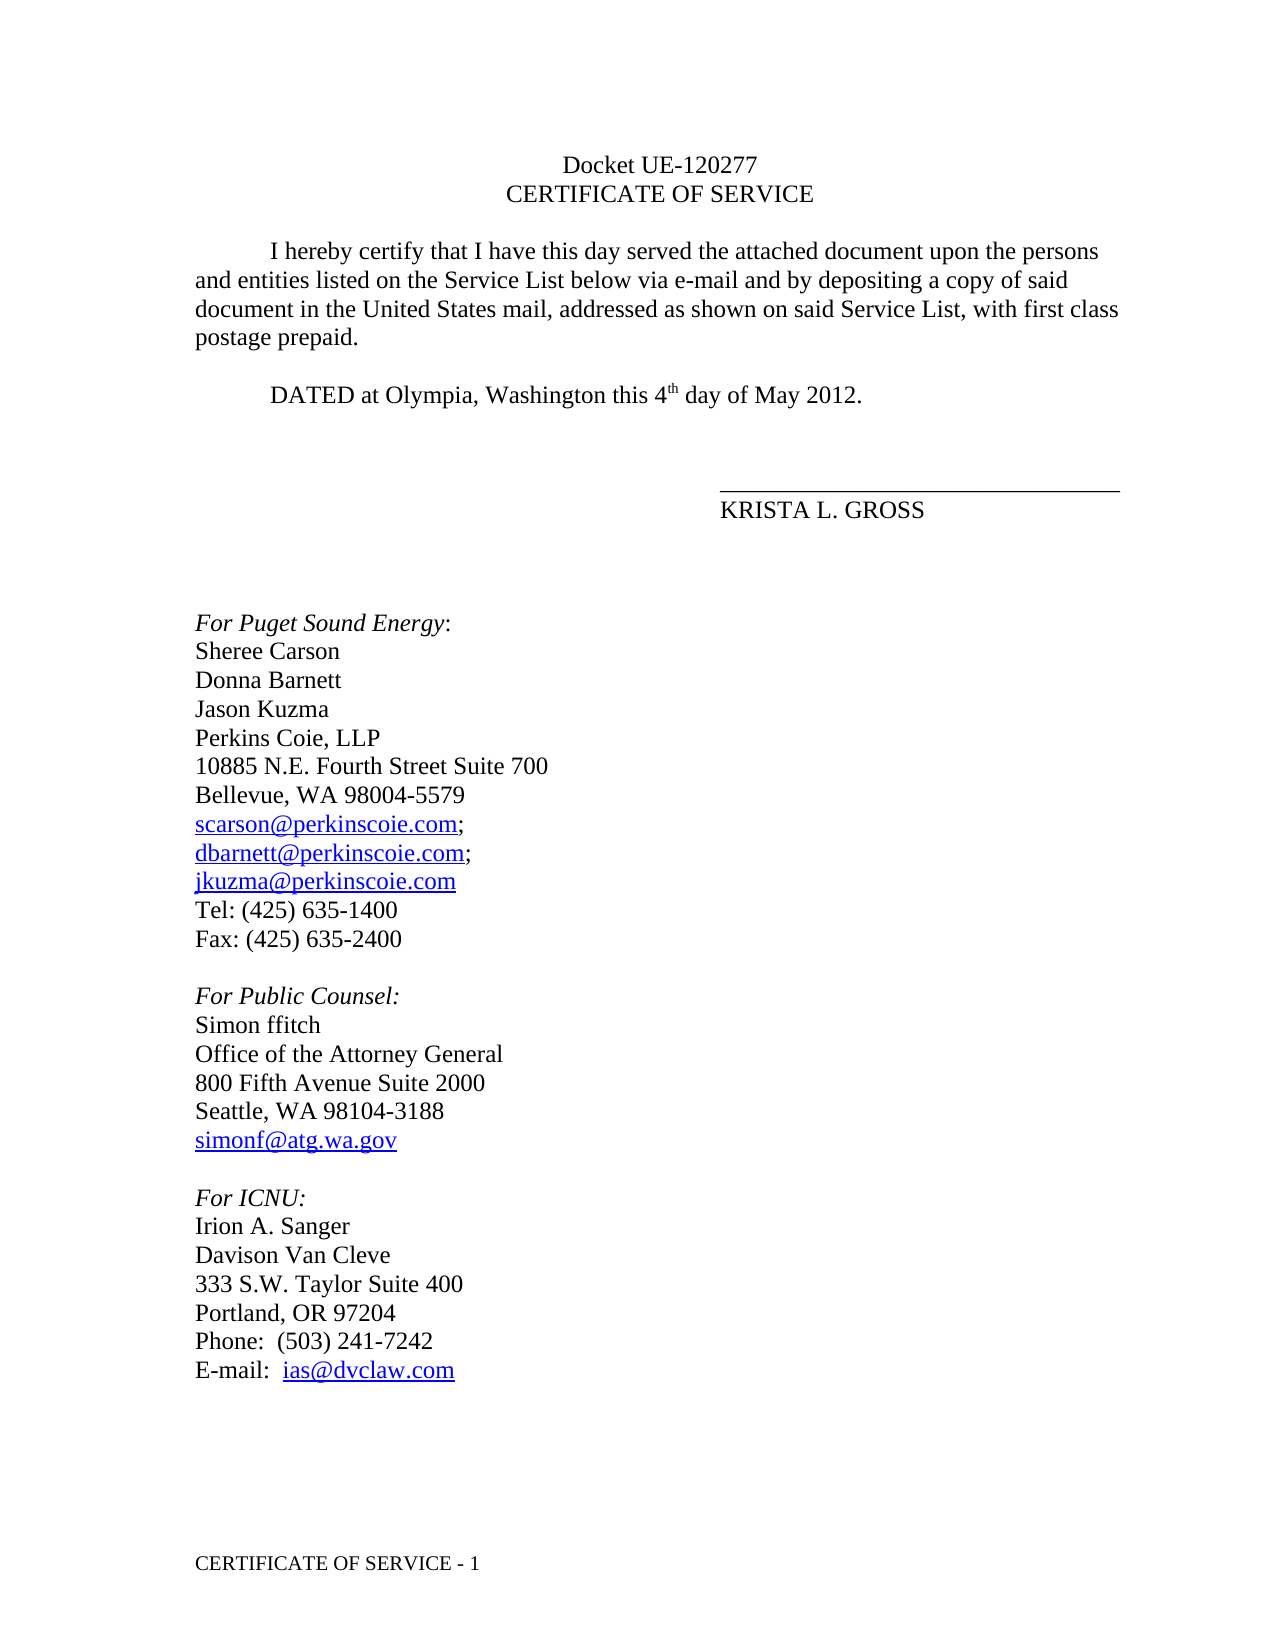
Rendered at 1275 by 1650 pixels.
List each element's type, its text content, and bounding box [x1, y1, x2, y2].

text For ICNU: [195, 1183, 622, 1211]
text Tel: (425) 635-1400 Fax: (425) 635-2400 [195, 895, 622, 953]
text Simon ffitch Office of the Attorney General 800 Fifth Avenue Suite 2000 Seattle, WA 98104-3188 simonf@atg.wa.gov [195, 1010, 622, 1154]
text ________________________________ [645, 466, 1125, 495]
text KRISTA L. GROSS [645, 495, 1125, 524]
text Donna Barnett [195, 665, 622, 694]
text CERTIFICATE OF SERVICE [195, 179, 1125, 207]
text Davison Van Cleve [195, 1240, 622, 1269]
text For Puget Sound Energy: [195, 608, 622, 636]
text I hereby certify that I have this day served the attached document upon the persons and entities listed on the Service List below via e-mail and by depositing a copy of said document in the United States mail, addressed as shown on said Service List, with first class postage prepaid. [195, 236, 1125, 351]
text Phone: (503) 241-7242 [195, 1326, 622, 1355]
text 333 S.W. Taylor Suite 400 [195, 1269, 622, 1298]
text Jason Kuzma Perkins Coie, LLP 10885 N.E. Fourth Street Suite 700 Bellevue, WA 98004-5579 scarson@perkinscoie.com; dbarnett@perkinscoie.com; jkuzma@perkinscoie.com [195, 694, 622, 895]
text Sheree Carson [195, 636, 622, 665]
text For Public Counsel: [195, 981, 622, 1010]
text Portland, OR 97204 [195, 1298, 622, 1326]
subtitle Docket UE-120277 [195, 150, 1125, 179]
text DATED at Olympia, Washington this 4th day of May 2012. [195, 380, 1125, 409]
text Irion A. Sanger [195, 1211, 622, 1240]
text E-mail: ias@dvclaw.com [195, 1355, 622, 1384]
